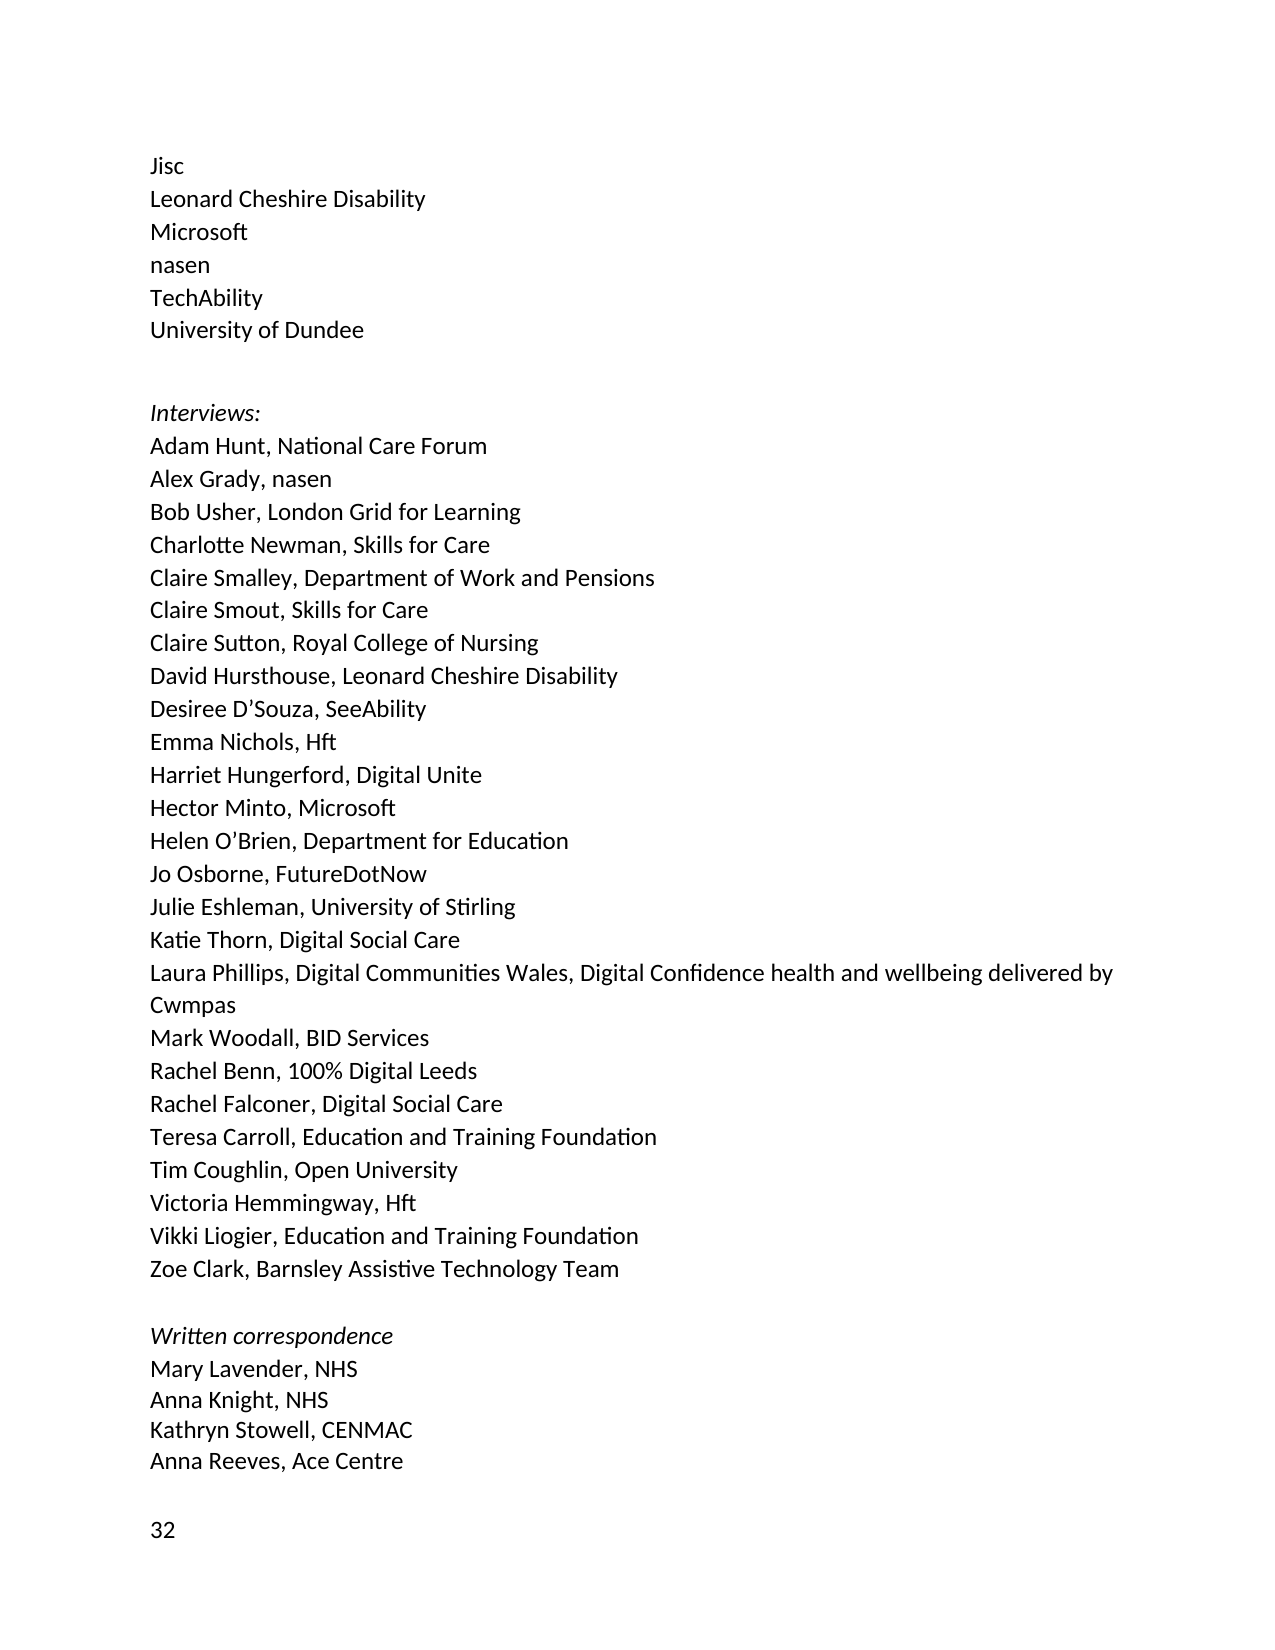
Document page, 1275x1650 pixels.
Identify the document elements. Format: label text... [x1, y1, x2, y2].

text Bob Usher, London Grid for Learning [150, 496, 1125, 526]
text Alex Grady, nasen [150, 463, 1125, 493]
subtitle Written correspondence [150, 1321, 1125, 1351]
text Charlotte Newman, Skills for Care [150, 529, 1125, 559]
text Zoe Clark, Barnsley Assistive Technology Team [150, 1253, 1125, 1283]
text Mary Lavender, NHS [150, 1353, 1125, 1384]
text Adam Hunt, National Care Forum [150, 430, 1125, 461]
text Helen O’Brien, Department for Education [150, 825, 1125, 856]
text Victoria Hemmingway, Hft [150, 1187, 1125, 1218]
text Claire Smout, Skills for Care [150, 594, 1125, 625]
text Microsoft [150, 216, 1125, 246]
text Jisc [150, 150, 1125, 181]
text Kathryn Stowell, CENMAC [150, 1414, 1125, 1445]
text nasen [150, 249, 1125, 279]
text Anna Reeves, Ace Centre [150, 1445, 1125, 1476]
text Rachel Falconer, Digital Social Care [150, 1088, 1125, 1119]
text Vikki Liogier, Education and Training Foundation [150, 1220, 1125, 1251]
text TechAbility [150, 282, 1125, 312]
text Teresa Carroll, Education and Training Foundation [150, 1121, 1125, 1152]
text Hector Minto, Microsoft [150, 792, 1125, 823]
text Desiree D’Souza, SeeAbility [150, 693, 1125, 724]
text Julie Eshleman, University of Stirling [150, 891, 1125, 921]
text University of Dundee [150, 314, 1125, 345]
text Laura Phillips, Digital Communities Wales, Digital Confidence health and wellbeing delivered by Cwmpas [150, 957, 1125, 1020]
text Rachel Benn, 100% Digital Leeds [150, 1055, 1125, 1086]
text Claire Sutton, Royal College of Nursing [150, 627, 1125, 658]
text Harriet Hungerford, Digital Unite [150, 759, 1125, 790]
text Claire Smalley, Department of Work and Pensions [150, 562, 1125, 592]
text Mark Woodall, BID Services [150, 1022, 1125, 1053]
text Emma Nichols, Hft [150, 726, 1125, 757]
text David Hursthouse, Leonard Cheshire Disability [150, 660, 1125, 691]
text Katie Thorn, Digital Social Care [150, 924, 1125, 954]
text Tim Coughlin, Open University [150, 1154, 1125, 1185]
text Anna Knight, NHS [150, 1384, 1125, 1414]
text Jo Osborne, FutureDotNow [150, 858, 1125, 888]
text Leonard Cheshire Disability [150, 183, 1125, 213]
subtitle Interviews: [150, 397, 1125, 428]
